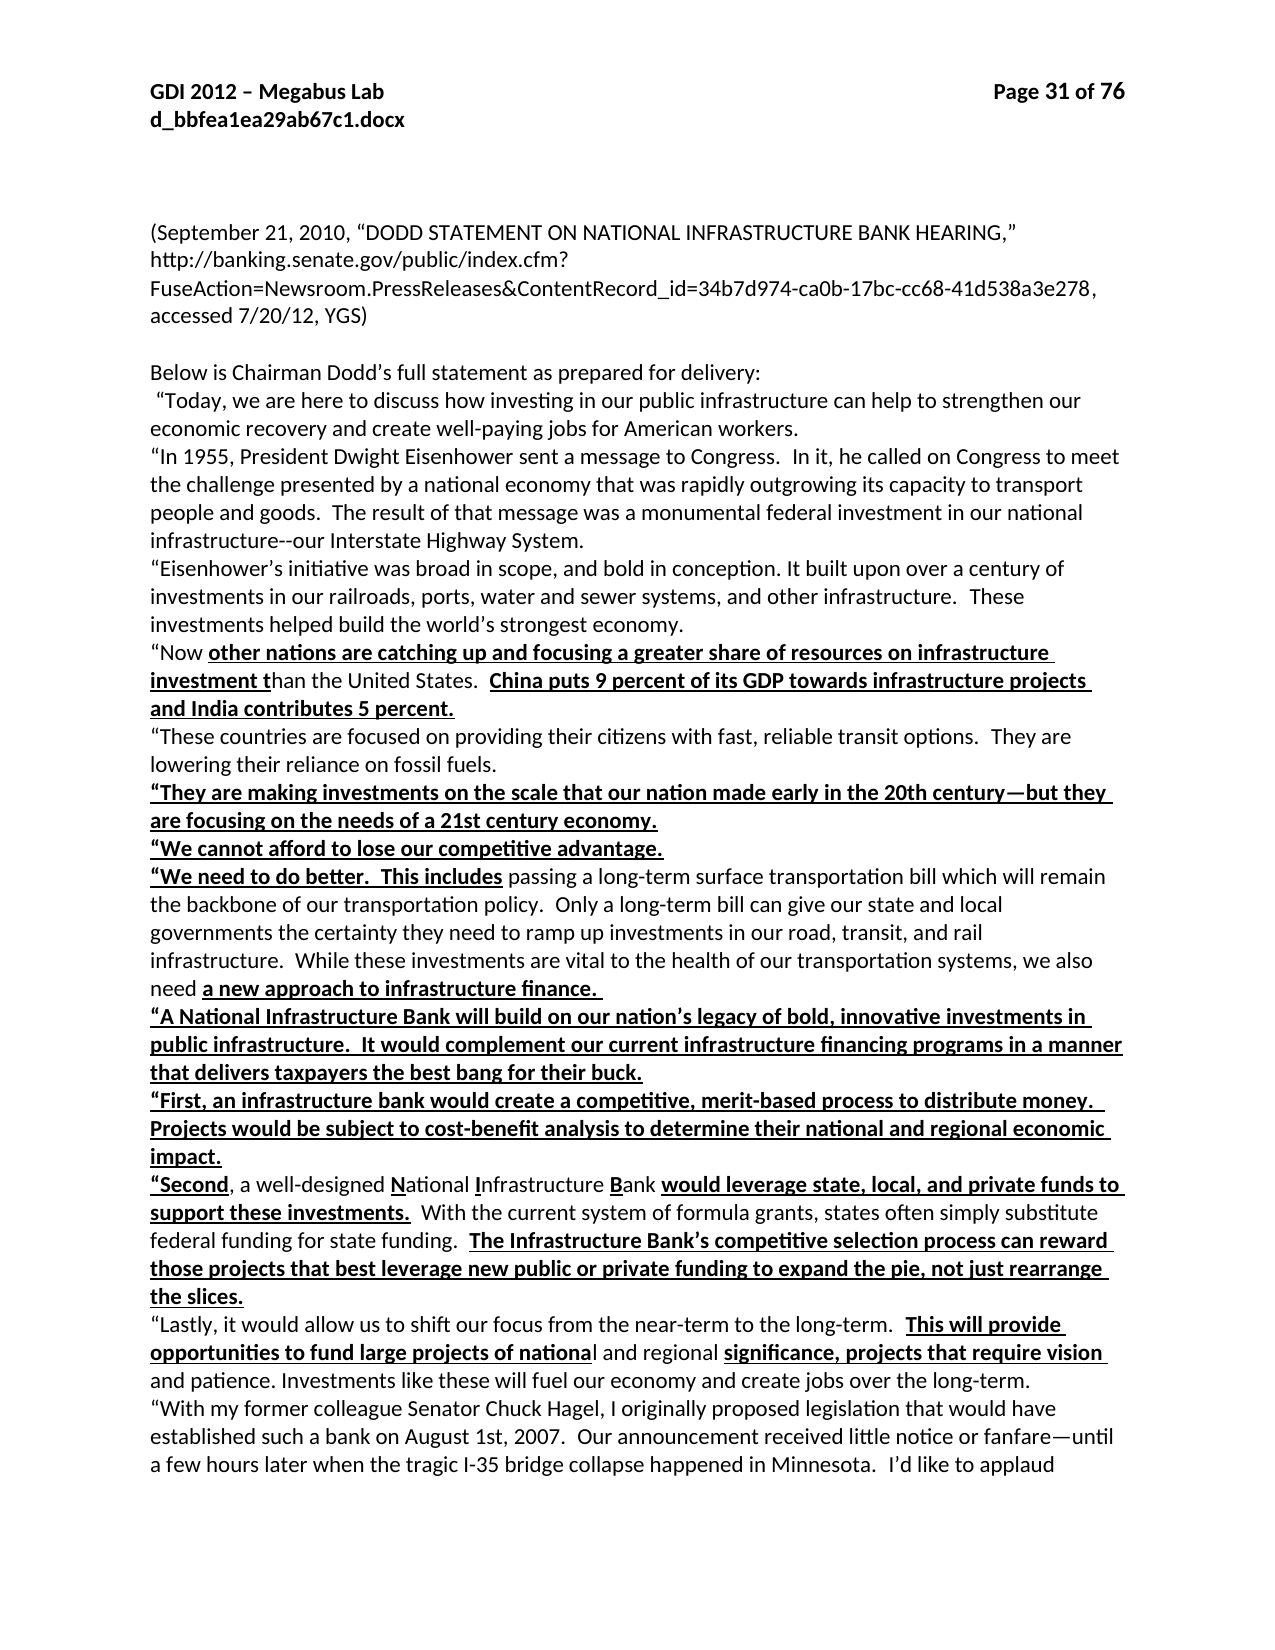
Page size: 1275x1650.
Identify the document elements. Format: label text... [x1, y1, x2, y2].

text “In 1955, President Dwight Eisenhower sent a message to Congress. In it, he called on Congress to meet the challenge presented by a national economy that was rapidly outgrowing its capacity to transport people and goods. The result of that message was a monumental federal investment in our national infrastructure--our Interstate Highway System. [150, 442, 1125, 554]
text “Eisenhower’s initiative was broad in scope, and bold in conception. It built upon over a century of investments in our railroads, ports, water and sewer systems, and other infrastructure. These investments helped build the world’s strongest economy. [150, 554, 1125, 638]
text “We need to do better. This includes passing a long-term surface transportation bill which will remain the backbone of our transportation policy. Only a long-term bill can give our state and local governments the certainty they need to ramp up investments in our road, transit, and rail infrastructure. While these investments are vital to the health of our transportation systems, we also need a new approach to infrastructure finance. [150, 862, 1125, 1002]
text (September 21, 2010, “DODD STATEMENT ON NATIONAL INFRASTRUCTURE BANK HEARING,” http://banking.senate.gov/public/index.cfm?FuseAction=Newsroom.PressReleases&ContentRecord_id=34b7d974-ca0b-17bc-cc68-41d538a3e278, accessed 7/20/12, YGS) [150, 218, 1125, 330]
text “First, an infrastructure bank would create a competitive, merit-based process to distribute money. Projects would be subject to cost-benefit analysis to determine their national and regional economic impact. [150, 1086, 1125, 1170]
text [150, 1394, 1125, 1478]
text “Lastly, it would allow us to shift our focus from the near-term to the long-term. This will provide opportunities to fund large projects of national and regional significance, projects that require vision and patience. Investments like these will fuel our economy and create jobs over the long-term. [150, 1310, 1125, 1394]
text “Now other nations are catching up and focusing a greater share of resources on infrastructure investment than the United States. China puts 9 percent of its GDP towards infrastructure projects and India contributes 5 percent. [150, 638, 1125, 722]
text “Today, we are here to discuss how investing in our public infrastructure can help to strengthen our economic recovery and create well-paying jobs for American workers. [150, 386, 1125, 442]
text “A National Infrastructure Bank will build on our nation’s legacy of bold, innovative investments in public infrastructure. It would complement our current infrastructure financing programs in a manner that delivers taxpayers the best bang for their buck. [150, 1002, 1125, 1086]
text “They are making investments on the scale that our nation made early in the 20th century—but they are focusing on the needs of a 21st century economy. [150, 778, 1125, 834]
text Below is Chairman Dodd’s full statement as prepared for delivery: [150, 358, 1125, 386]
text “Second, a well-designed National Infrastructure Bank would leverage state, local, and private funds to support these investments. With the current system of formula grants, states often simply substitute federal funding for state funding. The Infrastructure Bank’s competitive selection process can reward those projects that best leverage new public or private funding to expand the pie, not just rearrange the slices. [150, 1170, 1125, 1310]
text “We cannot afford to lose our competitive advantage. [150, 834, 1125, 862]
text “These countries are focused on providing their citizens with fast, reliable transit options. They are lowering their reliance on fossil fuels. [150, 722, 1125, 778]
